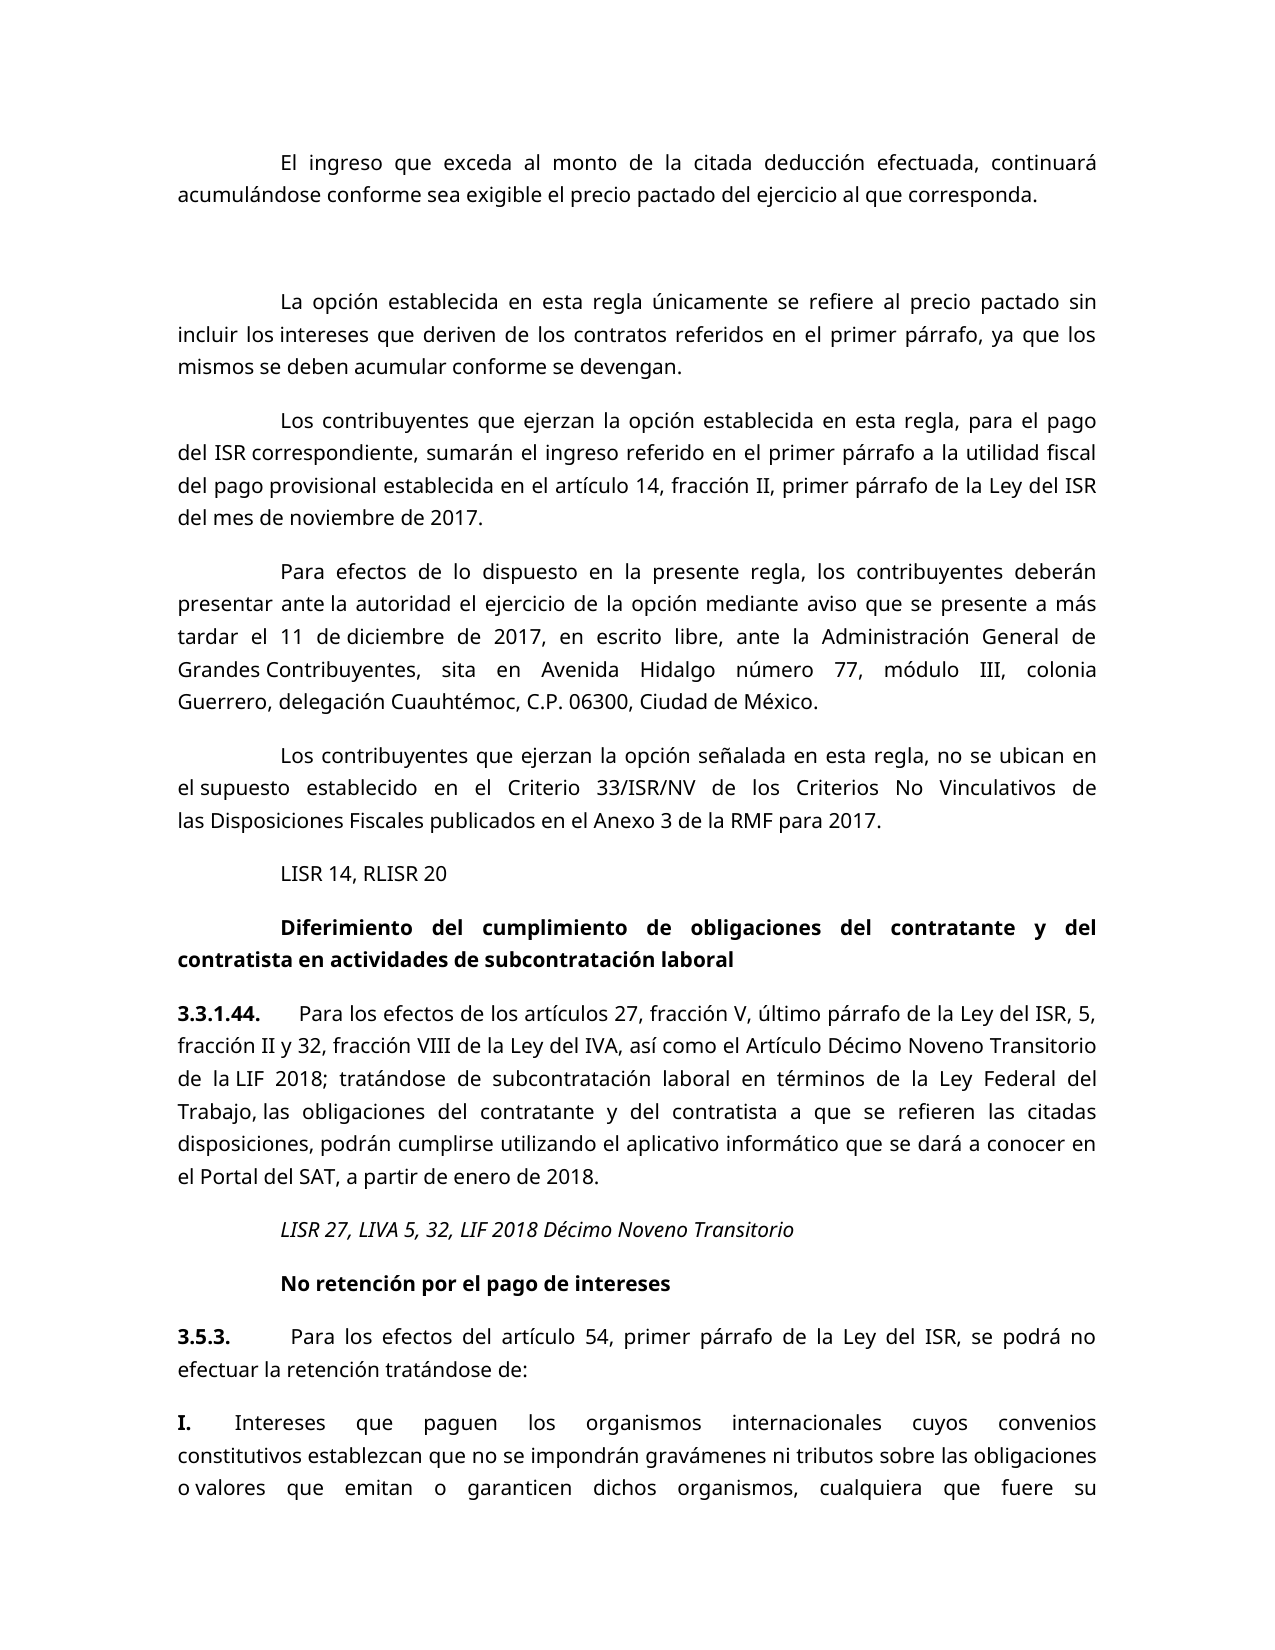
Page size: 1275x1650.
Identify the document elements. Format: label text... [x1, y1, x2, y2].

text LISR 14, RLISR 20 [177, 859, 1098, 888]
text Los contribuyentes que ejerzan la opción señalada en esta regla, no se ubican en el supuesto establecido en el Criterio 33/ISR/NV de los Criterios No Vinculativos de las Disposiciones Fiscales publicados en el Anexo 3 de la RMF para 2017. [177, 741, 1098, 834]
text El ingreso que exceda al monto de la citada deducción efectuada, continuará acumulándose conforme sea exigible el precio pactado del ejercicio al que corresponda. [177, 148, 1098, 209]
text LISR 27, LIVA 5, 32, LIF 2018 Décimo Noveno Transitorio [177, 1215, 1098, 1244]
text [177, 1408, 1098, 1502]
text 3.5.3. Para los efectos del artículo 54, primer párrafo de la Ley del ISR, se podrá no efectuar la retención tratándose de: [177, 1322, 1098, 1383]
text Los contribuyentes que ejerzan la opción establecida en esta regla, para el pago del ISR correspondiente, sumarán el ingreso referido en el primer párrafo a la utilidad fiscal del pago provisional establecida en el artículo 14, fracción II, primer párrafo de la Ley del ISR del mes de noviembre de 2017. [177, 406, 1098, 532]
text No retención por el pago de intereses [177, 1269, 1098, 1297]
text La opción establecida en esta regla únicamente se refiere al precio pactado sin incluir los intereses que deriven de los contratos referidos en el primer párrafo, ya que los mismos se deben acumular conforme se devengan. [177, 287, 1098, 381]
text Diferimiento del cumplimiento de obligaciones del contratante y del contratista en actividades de subcontratación laboral [177, 913, 1098, 974]
text 3.3.1.44. Para los efectos de los artículos 27, fracción V, último párrafo de la Ley del ISR, 5, fracción II y 32, fracción VIII de la Ley del IVA, así como el Artículo Décimo Noveno Transitorio de la LIF 2018; tratándose de subcontratación laboral en términos de la Ley Federal del Trabajo, las obligaciones del contratante y del contratista a que se refieren las citadas disposiciones, podrán cumplirse utilizando el aplicativo informático que se dará a conocer en el Portal del SAT, a partir de enero de 2018. [177, 999, 1098, 1190]
text Para efectos de lo dispuesto en la presente regla, los contribuyentes deberán presentar ante la autoridad el ejercicio de la opción mediante aviso que se presente a más tardar el 11 de diciembre de 2017, en escrito libre, ante la Administración General de Grandes Contribuyentes, sita en Avenida Hidalgo número 77, módulo III, colonia Guerrero, delegación Cuauhtémoc, C.P. 06300, Ciudad de México. [177, 557, 1098, 716]
